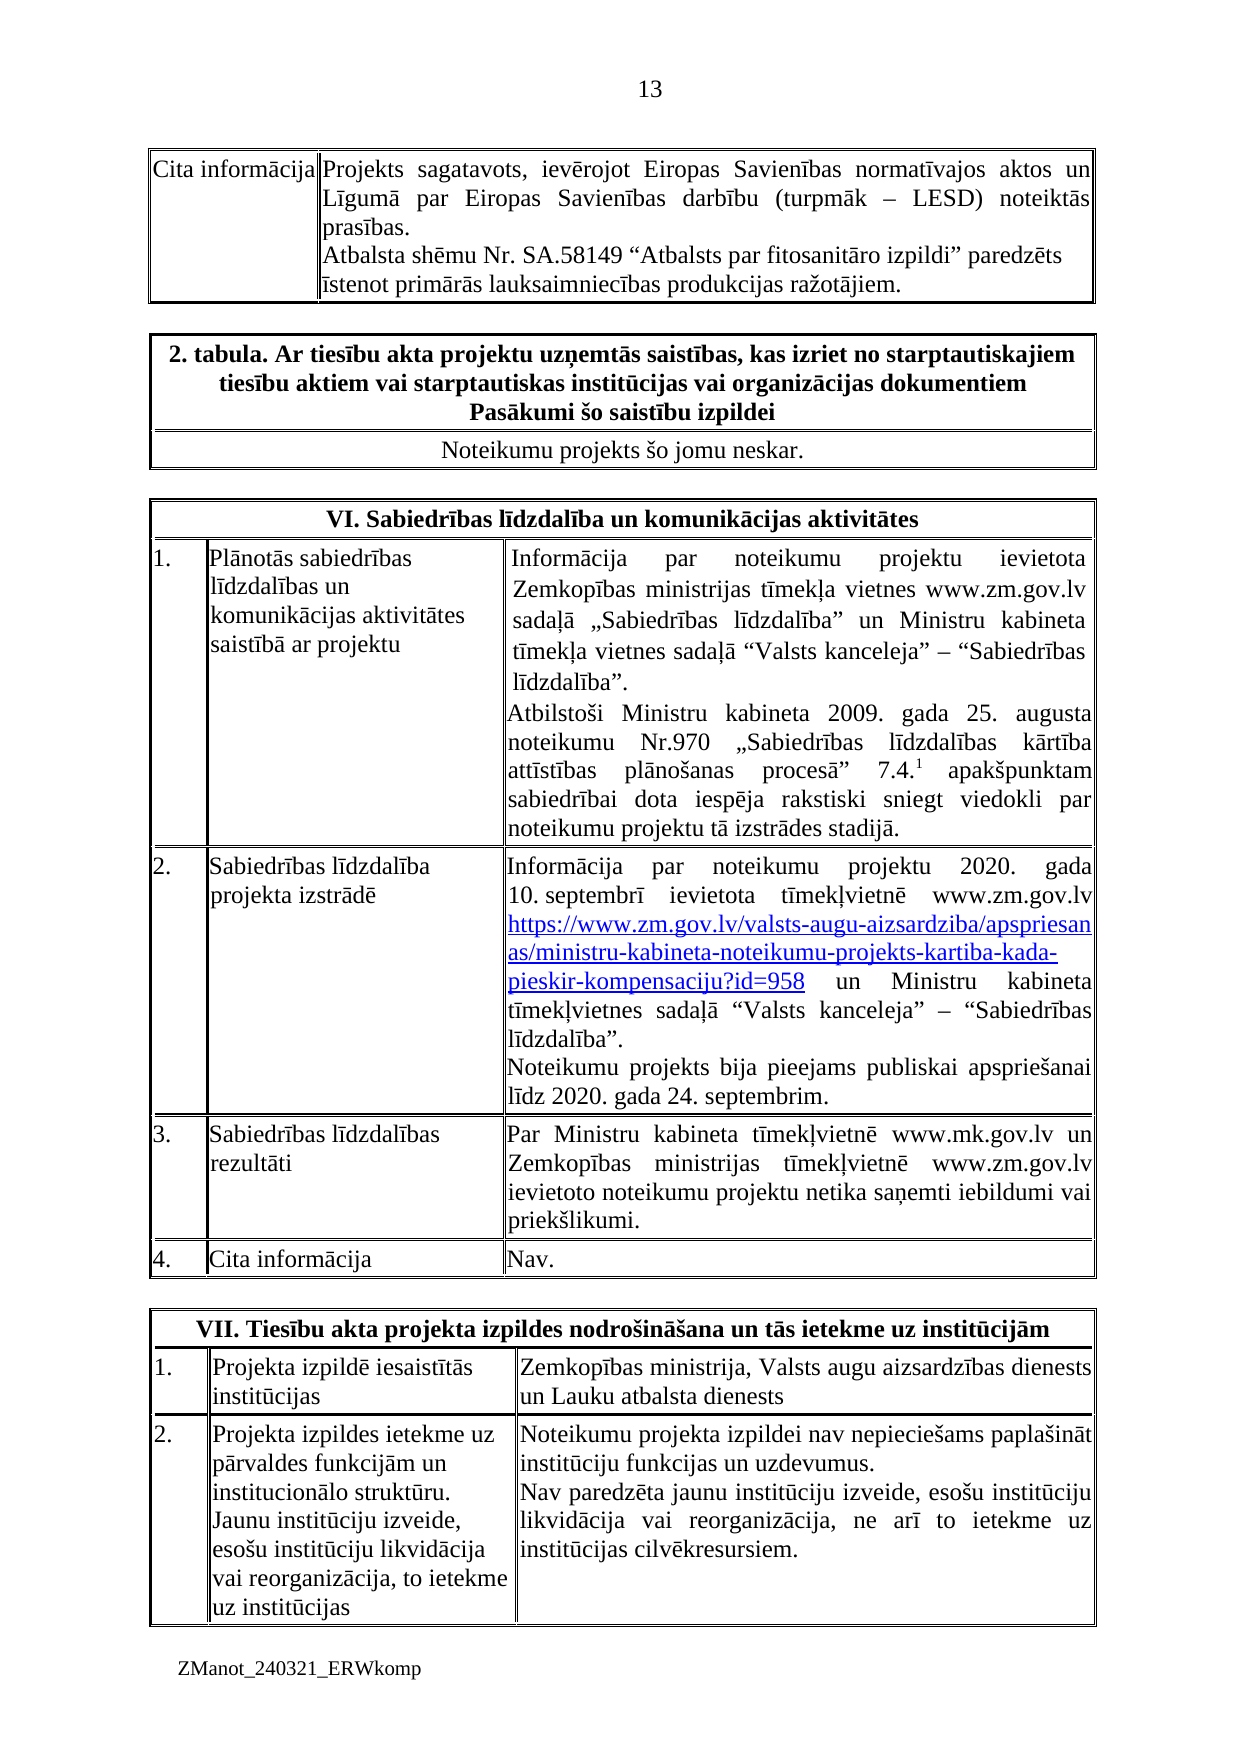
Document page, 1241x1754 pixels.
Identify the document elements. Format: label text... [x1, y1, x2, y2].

table_cell 4. [152, 1238, 207, 1276]
table_cell 1. [152, 536, 207, 845]
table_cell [209, 1416, 516, 1624]
table_header VI. Sabiedrības līdzdalība un komunikācijas aktivitātes [152, 502, 1094, 536]
table_cell Projekts sagatavots, ievērojot Eiropas Savienības normatīvajos aktos un Līgumā par Eiropas Savienības darbību (turpmāk – LESD) noteiktās prasības. Atbalsta shēmu Nr. SA.58149 “Atbalsts par fitosanitāro izpildi” paredzēts īstenot primārās lauksaimniecības produkcijas ražotājiem. [319, 151, 1092, 301]
table_cell Zemkopības ministrija, Valsts augu aizsardzības dienests un Lauku atbalsta dienests [518, 1346, 1094, 1413]
table_cell Sabiedrības līdzdalība projekta izstrādē [209, 848, 503, 1113]
table_header 2. tabula. Ar tiesību akta projektu uzņemtās saistības, kas izriet no starptautiskajiem tiesību aktiem vai starptautiskas institūcijas vai organizācijas dokumentiem Pasākumi šo saistību izpildei [152, 336, 1094, 429]
table_cell Informācija par noteikumu projektu 2020. gada 10. septembrī ievietota tīmekļvietnē www.zm.gov.lv https://www.zm.gov.lv/valsts-augu-aizsardziba/apspriesanas/ministru-kabineta-noteikumu-projekts-kartiba-kada-pieskir-kompensaciju?id=958 un Ministru kabineta tīmekļvietnes sadaļā “Valsts kanceleja” – “Sabiedrības līdzdalība”. Noteikumu projekts bija pieejams publiskai apspriešanai līdz 2020. gada 24. septembrim. [505, 845, 1095, 1113]
table_cell Nav. [505, 1238, 1094, 1276]
table_cell Plānotās sabiedrības līdzdalības un komunikācijas aktivitātes saistībā ar projektu [209, 540, 503, 845]
table_cell 2. [151, 845, 207, 1113]
table_cell Cita informācija [149, 149, 319, 301]
table_cell 3. [152, 1113, 206, 1237]
table_cell 2. [151, 1413, 209, 1624]
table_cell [516, 1413, 1095, 1624]
table_cell Informācija par noteikumu projektu ievietota Zemkopības ministrijas tīmekļa vietnes www.zm.gov.lv sadaļā „Sabiedrības līdzdalība” un Ministru kabineta tīmekļa vietnes sadaļā “Valsts kanceleja” – “Sabiedrības līdzdalība”. Atbilstoši Ministru kabineta 2009. gada 25. augusta noteikumu Nr.970 „Sabiedrības līdzdalības kārtība attīstības plānošanas procesā” 7.4.1 apakšpunktam sabiedrībai dota iespēja rakstiski sniegt viedokli par noteikumu projektu tā izstrādes stadijā. [505, 536, 1094, 845]
table_cell 1. [152, 1346, 207, 1413]
table_cell Projekta izpildē iesaistītās institūcijas [211, 1349, 515, 1413]
table_cell Par Ministru kabineta tīmekļvietnē www.mk.gov.lv un Zemkopības ministrijas tīmekļvietnē www.zm.gov.lv ievietoto noteikumu projektu netika saņemti iebildumi vai priekšlikumi. [506, 1113, 1094, 1237]
table_cell Sabiedrības līdzdalības rezultāti [209, 1117, 503, 1237]
table_cell Cita informācija [207, 1241, 504, 1276]
table_cell Noteikumu projekts šo jomu neskar. [151, 429, 1095, 467]
table_header VII. Tiesību akta projekta izpildes nodrošināšana un tās ietekme uz institūcijām [152, 1311, 1094, 1346]
